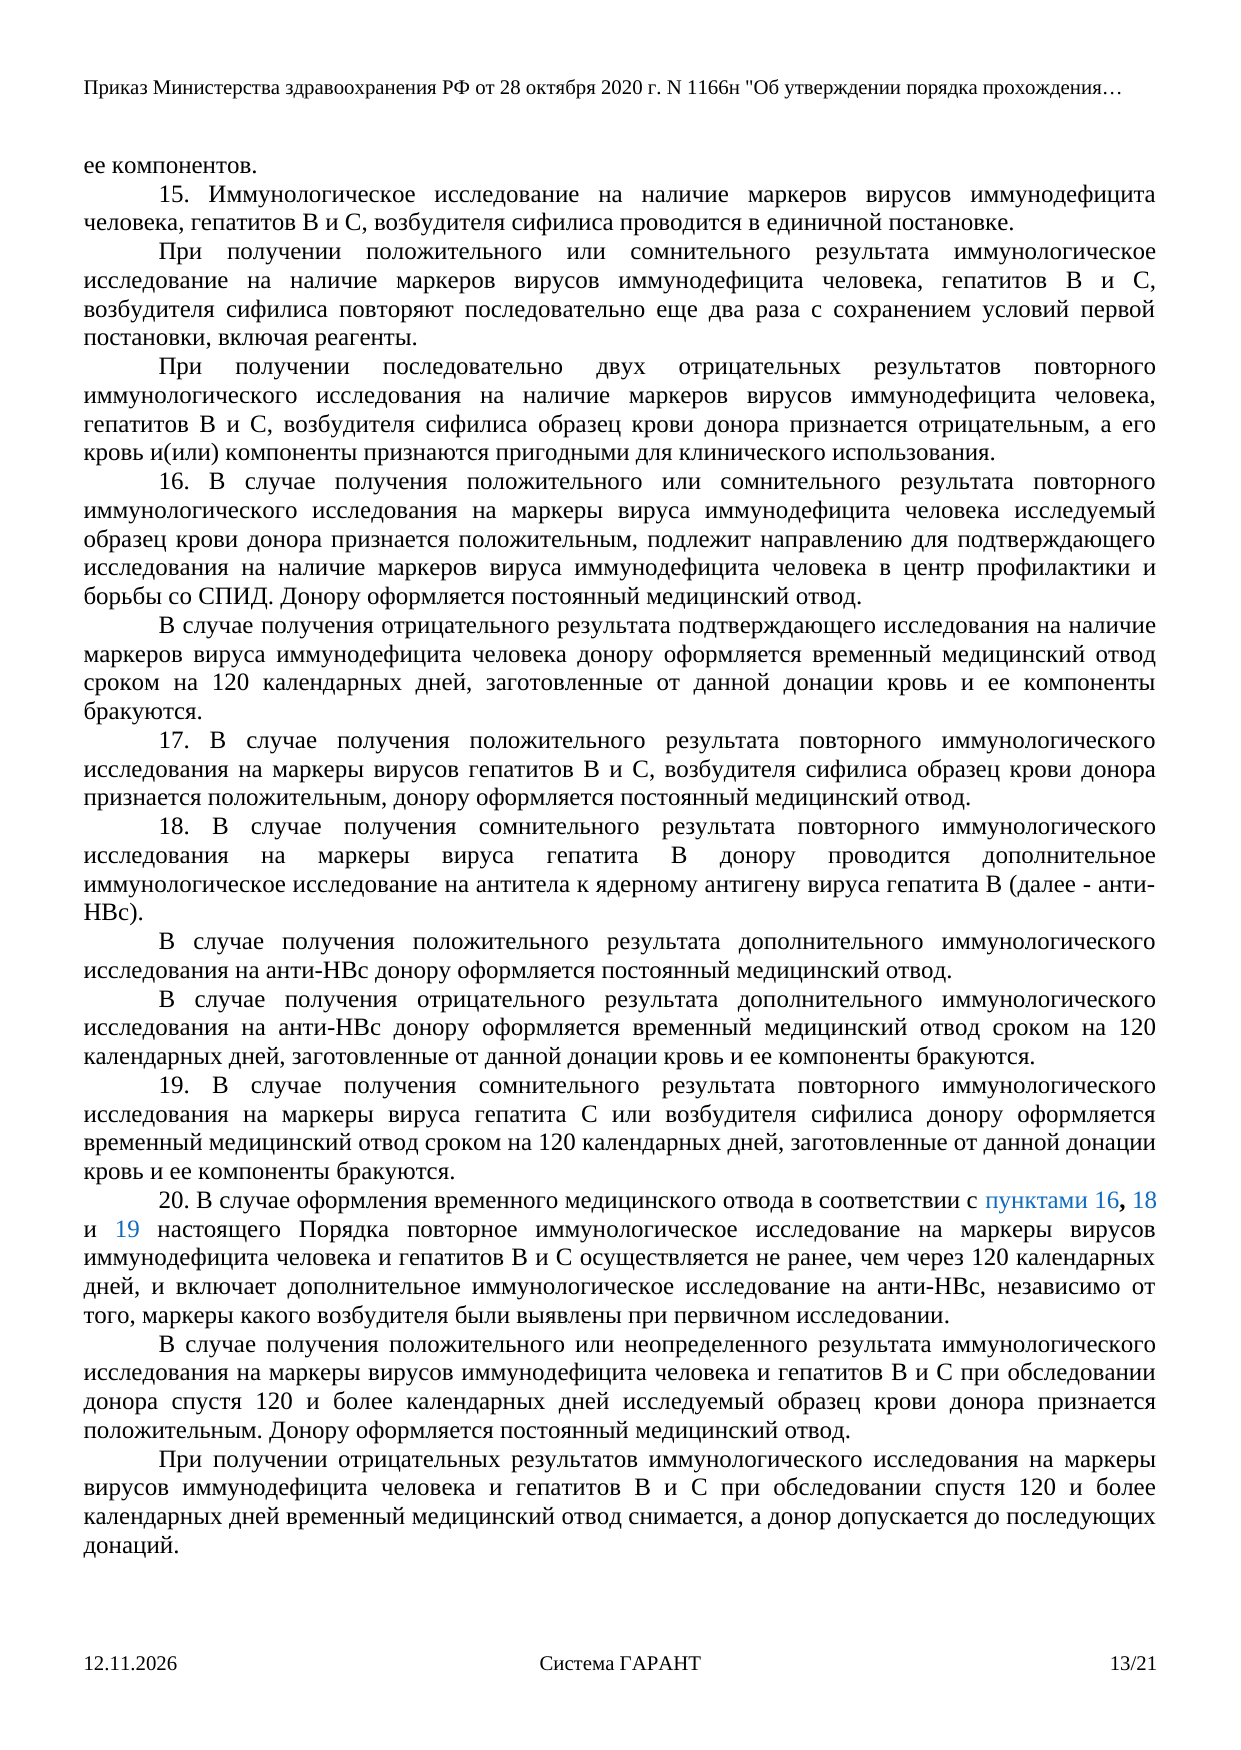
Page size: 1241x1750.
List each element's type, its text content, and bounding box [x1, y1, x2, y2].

text В случае получения отрицательного результата подтверждающего исследования на наличие маркеров вируса иммунодефицита человека донору оформляется временный медицинский отвод сроком на 120 календарных дней, заготовленные от данной донации кровь и ее компоненты бракуются. [83, 610, 1157, 725]
text 16. В случае получения положительного или сомнительного результата повторного иммунологического исследования на маркеры вируса иммунодефицита человека исследуемый образец крови донора признается положительным, подлежит направлению для подтверждающего исследования на наличие маркеров вируса иммунодефицита человека в центр профилактики и борьбы со СПИД. Донору оформляется постоянный медицинский отвод. [83, 466, 1157, 610]
text В случае получения отрицательного результата дополнительного иммунологического исследования на анти-НВс донору оформляется временный медицинский отвод сроком на 120 календарных дней, заготовленные от данной донации кровь и ее компоненты бракуются. [83, 984, 1157, 1070]
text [83, 150, 1157, 179]
text 15. Иммунологическое исследование на наличие маркеров вирусов иммунодефицита человека, гепатитов В и С, возбудителя сифилиса проводится в единичной постановке. [83, 179, 1157, 236]
text При получении положительного или сомнительного результата иммунологическое исследование на наличие маркеров вирусов иммунодефицита человека, гепатитов В и С, возбудителя сифилиса повторяют последовательно еще два раза с сохранением условий первой постановки, включая реагенты. [83, 236, 1157, 351]
text 17. В случае получения положительного результата повторного иммунологического исследования на маркеры вирусов гепатитов В и С, возбудителя сифилиса образец крови донора признается положительным, донору оформляется постоянный медицинский отвод. [83, 725, 1157, 811]
text 20. В случае оформления временного медицинского отвода в соответствии с пунктами 16, 18 и 19 настоящего Порядка повторное иммунологическое исследование на маркеры вирусов иммунодефицита человека и гепатитов В и С осуществляется не ранее, чем через 120 календарных дней, и включает дополнительное иммунологическое исследование на анти-НВс, независимо от того, маркеры какого возбудителя были выявлены при первичном исследовании. [83, 1185, 1157, 1329]
text 19. В случае получения сомнительного результата повторного иммунологического исследования на маркеры вируса гепатита С или возбудителя сифилиса донору оформляется временный медицинский отвод сроком на 120 календарных дней, заготовленные от данной донации кровь и ее компоненты бракуются. [83, 1070, 1157, 1185]
text В случае получения положительного или неопределенного результата иммунологического исследования на маркеры вирусов иммунодефицита человека и гепатитов В и С при обследовании донора спустя 120 и более календарных дней исследуемый образец крови донора признается положительным. Донору оформляется постоянный медицинский отвод. [83, 1329, 1157, 1444]
text В случае получения положительного результата дополнительного иммунологического исследования на анти-НВс донору оформляется постоянный медицинский отвод. [83, 926, 1157, 984]
text При получении последовательно двух отрицательных результатов повторного иммунологического исследования на наличие маркеров вирусов иммунодефицита человека, гепатитов В и С, возбудителя сифилиса образец крови донора признается отрицательным, а его кровь и(или) компоненты признаются пригодными для клинического использования. [83, 351, 1157, 466]
text При получении отрицательных результатов иммунологического исследования на маркеры вирусов иммунодефицита человека и гепатитов В и С при обследовании спустя 120 и более календарных дней временный медицинский отвод снимается, а донор допускается до последующих донаций. [83, 1444, 1157, 1559]
text 18. В случае получения сомнительного результата повторного иммунологического исследования на маркеры вируса гепатита В донору проводится дополнительное иммунологическое исследование на антитела к ядерному антигену вируса гепатита В (далее - анти-НВс). [83, 811, 1157, 926]
